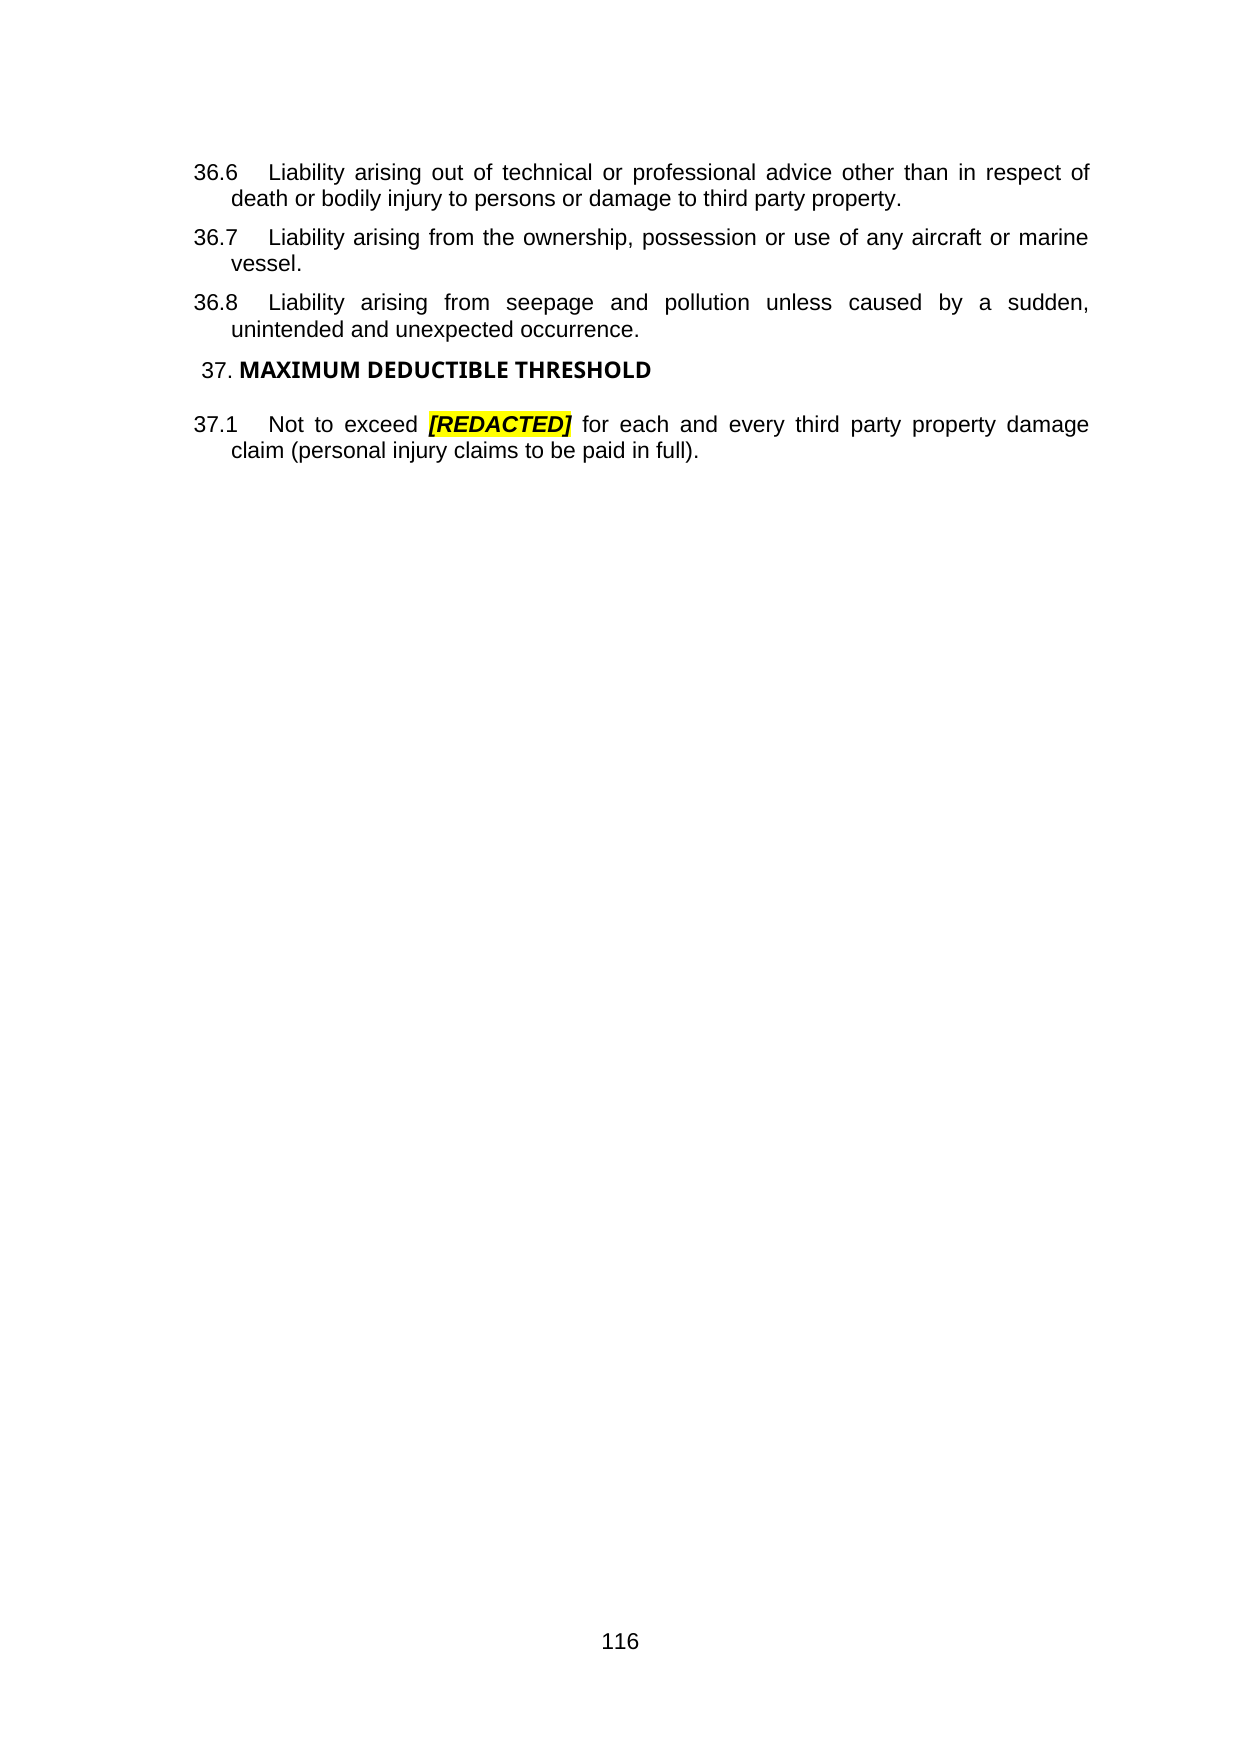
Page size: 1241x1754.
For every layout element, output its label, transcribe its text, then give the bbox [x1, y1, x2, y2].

text Liability arising from the ownership, possession or use of any aircraft or marine vessel. [193, 224, 1090, 277]
text Not to exceed [REDACTED] for each and every third party property damage claim (personal injury claims to be paid in full). [193, 411, 1090, 463]
text Liability arising out of technical or professional advice other than in respect of death or bodily injury to persons or damage to third party property. [193, 159, 1090, 212]
subtitle Maximum deductible threshold [201, 354, 1090, 386]
text Liability arising from seepage and pollution unless caused by a sudden, unintended and unexpected occurrence. [193, 289, 1090, 342]
